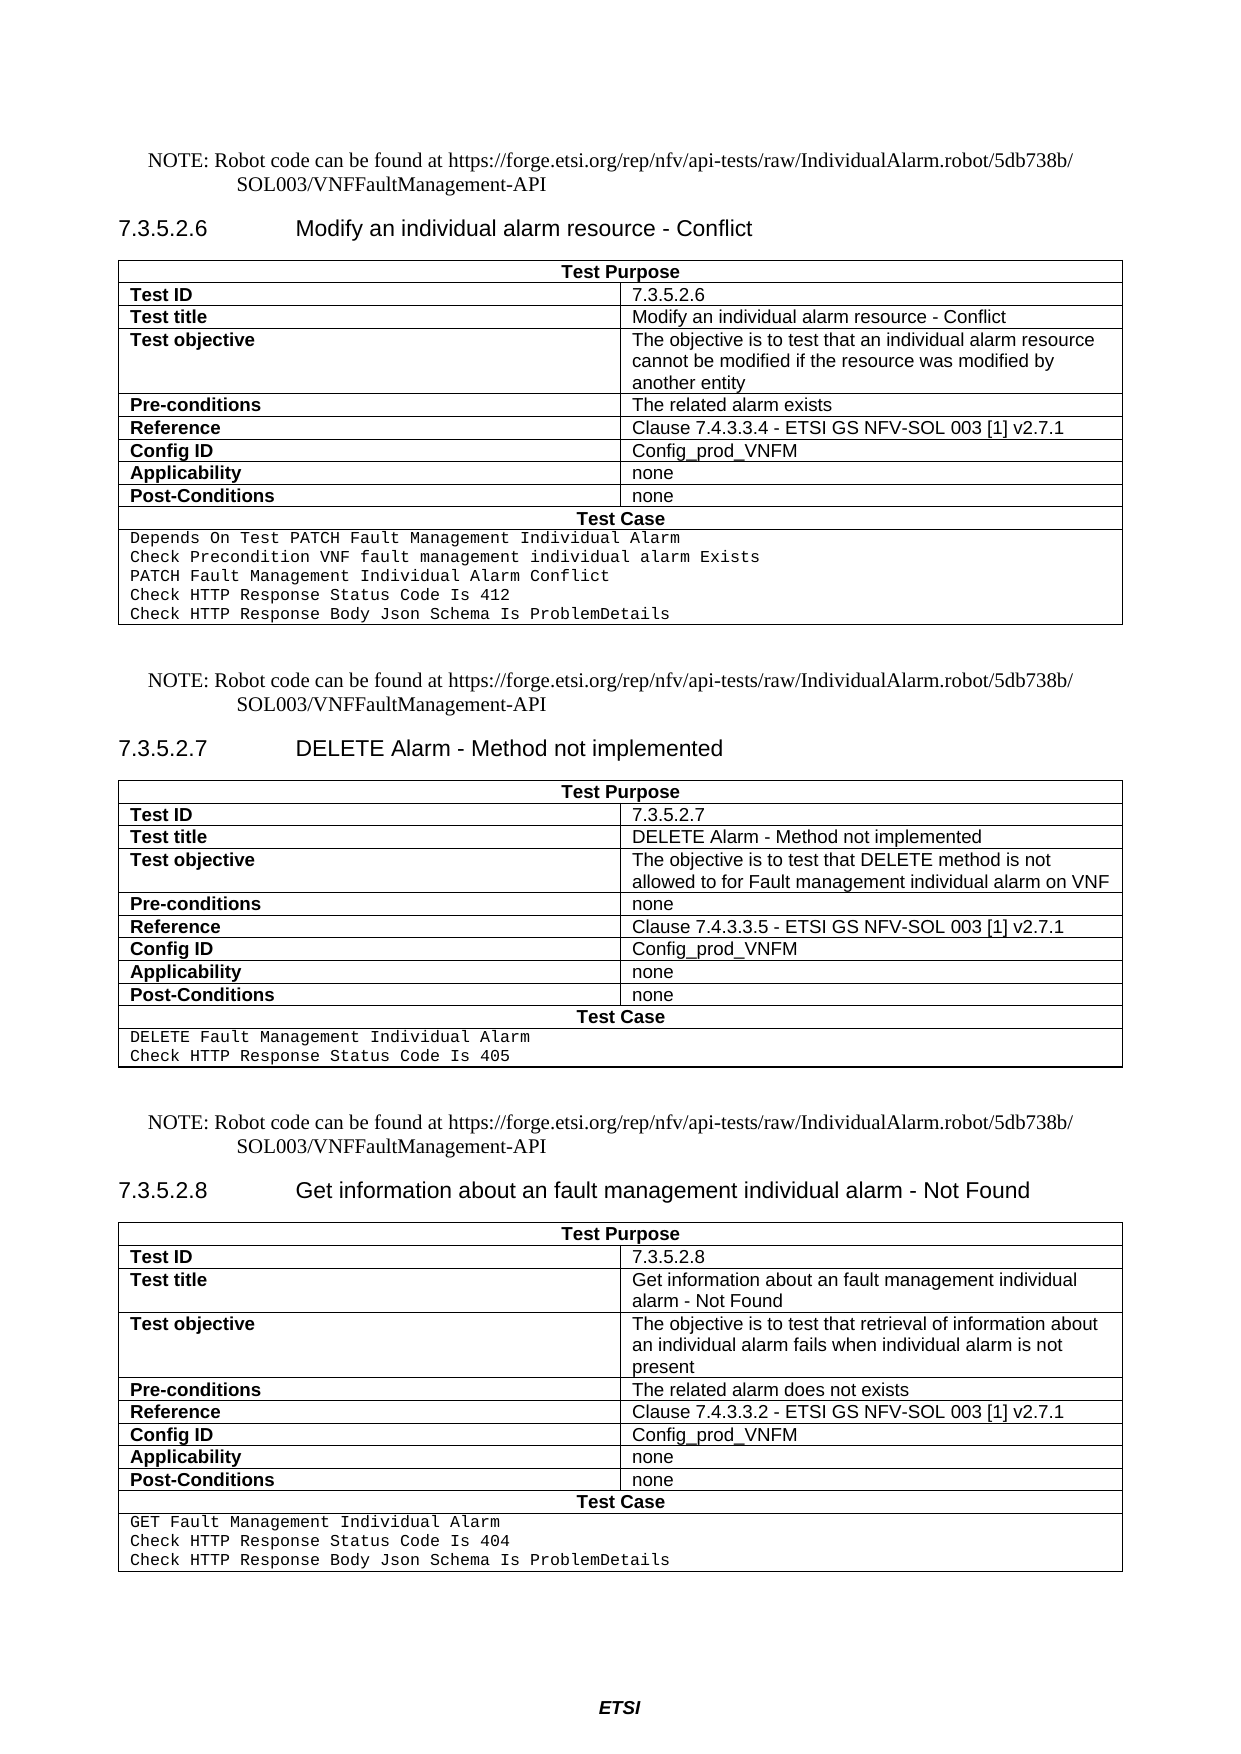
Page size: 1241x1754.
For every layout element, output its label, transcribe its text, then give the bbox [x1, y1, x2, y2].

text NOTE: Robot code can be found at https://forge.etsi.org/rep/nfv/api-tests/raw/IndividualAlarm.robot/5db738b/SOL003/VNFFaultManagement-API [148, 668, 1122, 716]
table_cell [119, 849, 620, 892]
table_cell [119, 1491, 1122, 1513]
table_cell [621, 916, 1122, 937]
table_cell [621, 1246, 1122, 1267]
text NOTE: Robot code can be found at https://forge.etsi.org/rep/nfv/api-tests/raw/IndividualAlarm.robot/5db738b/SOL003/VNFFaultManagement-API [148, 148, 1122, 196]
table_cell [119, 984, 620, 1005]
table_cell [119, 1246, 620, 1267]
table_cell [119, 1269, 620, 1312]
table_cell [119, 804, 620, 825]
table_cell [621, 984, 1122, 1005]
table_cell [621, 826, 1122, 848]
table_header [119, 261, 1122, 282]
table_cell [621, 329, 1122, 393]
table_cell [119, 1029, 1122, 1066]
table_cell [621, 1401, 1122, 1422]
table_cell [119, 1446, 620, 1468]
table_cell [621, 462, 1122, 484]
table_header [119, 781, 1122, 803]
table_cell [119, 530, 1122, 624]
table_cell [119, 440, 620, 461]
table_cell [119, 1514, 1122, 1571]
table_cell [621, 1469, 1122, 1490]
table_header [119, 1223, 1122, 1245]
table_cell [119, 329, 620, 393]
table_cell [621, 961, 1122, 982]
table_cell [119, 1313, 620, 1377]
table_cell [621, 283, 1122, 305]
subtitle 7.3.5.2.8 Get information about an fault management individual alarm - Not Found [118, 1177, 1122, 1203]
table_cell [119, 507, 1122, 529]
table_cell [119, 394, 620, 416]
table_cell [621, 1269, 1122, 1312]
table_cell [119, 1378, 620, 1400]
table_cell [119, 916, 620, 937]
text NOTE: Robot code can be found at https://forge.etsi.org/rep/nfv/api-tests/raw/IndividualAlarm.robot/5db738b/SOL003/VNFFaultManagement-API [148, 1110, 1122, 1158]
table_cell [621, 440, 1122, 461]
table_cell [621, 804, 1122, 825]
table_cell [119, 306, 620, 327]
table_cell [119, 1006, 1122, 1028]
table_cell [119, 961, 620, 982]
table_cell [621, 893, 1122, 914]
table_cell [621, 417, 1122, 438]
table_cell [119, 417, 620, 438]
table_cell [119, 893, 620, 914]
subtitle 7.3.5.2.7 DELETE Alarm - Method not implemented [118, 735, 1122, 761]
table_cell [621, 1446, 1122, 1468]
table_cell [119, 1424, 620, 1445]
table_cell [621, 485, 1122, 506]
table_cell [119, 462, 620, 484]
subtitle 7.3.5.2.6 Modify an individual alarm resource - Conflict [118, 214, 1122, 241]
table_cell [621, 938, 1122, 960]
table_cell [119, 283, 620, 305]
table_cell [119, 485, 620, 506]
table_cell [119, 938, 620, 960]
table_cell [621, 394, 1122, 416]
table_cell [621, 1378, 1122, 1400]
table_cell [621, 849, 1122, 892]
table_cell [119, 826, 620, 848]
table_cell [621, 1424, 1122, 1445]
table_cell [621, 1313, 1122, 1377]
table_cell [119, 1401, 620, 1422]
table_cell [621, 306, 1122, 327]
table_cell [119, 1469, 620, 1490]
